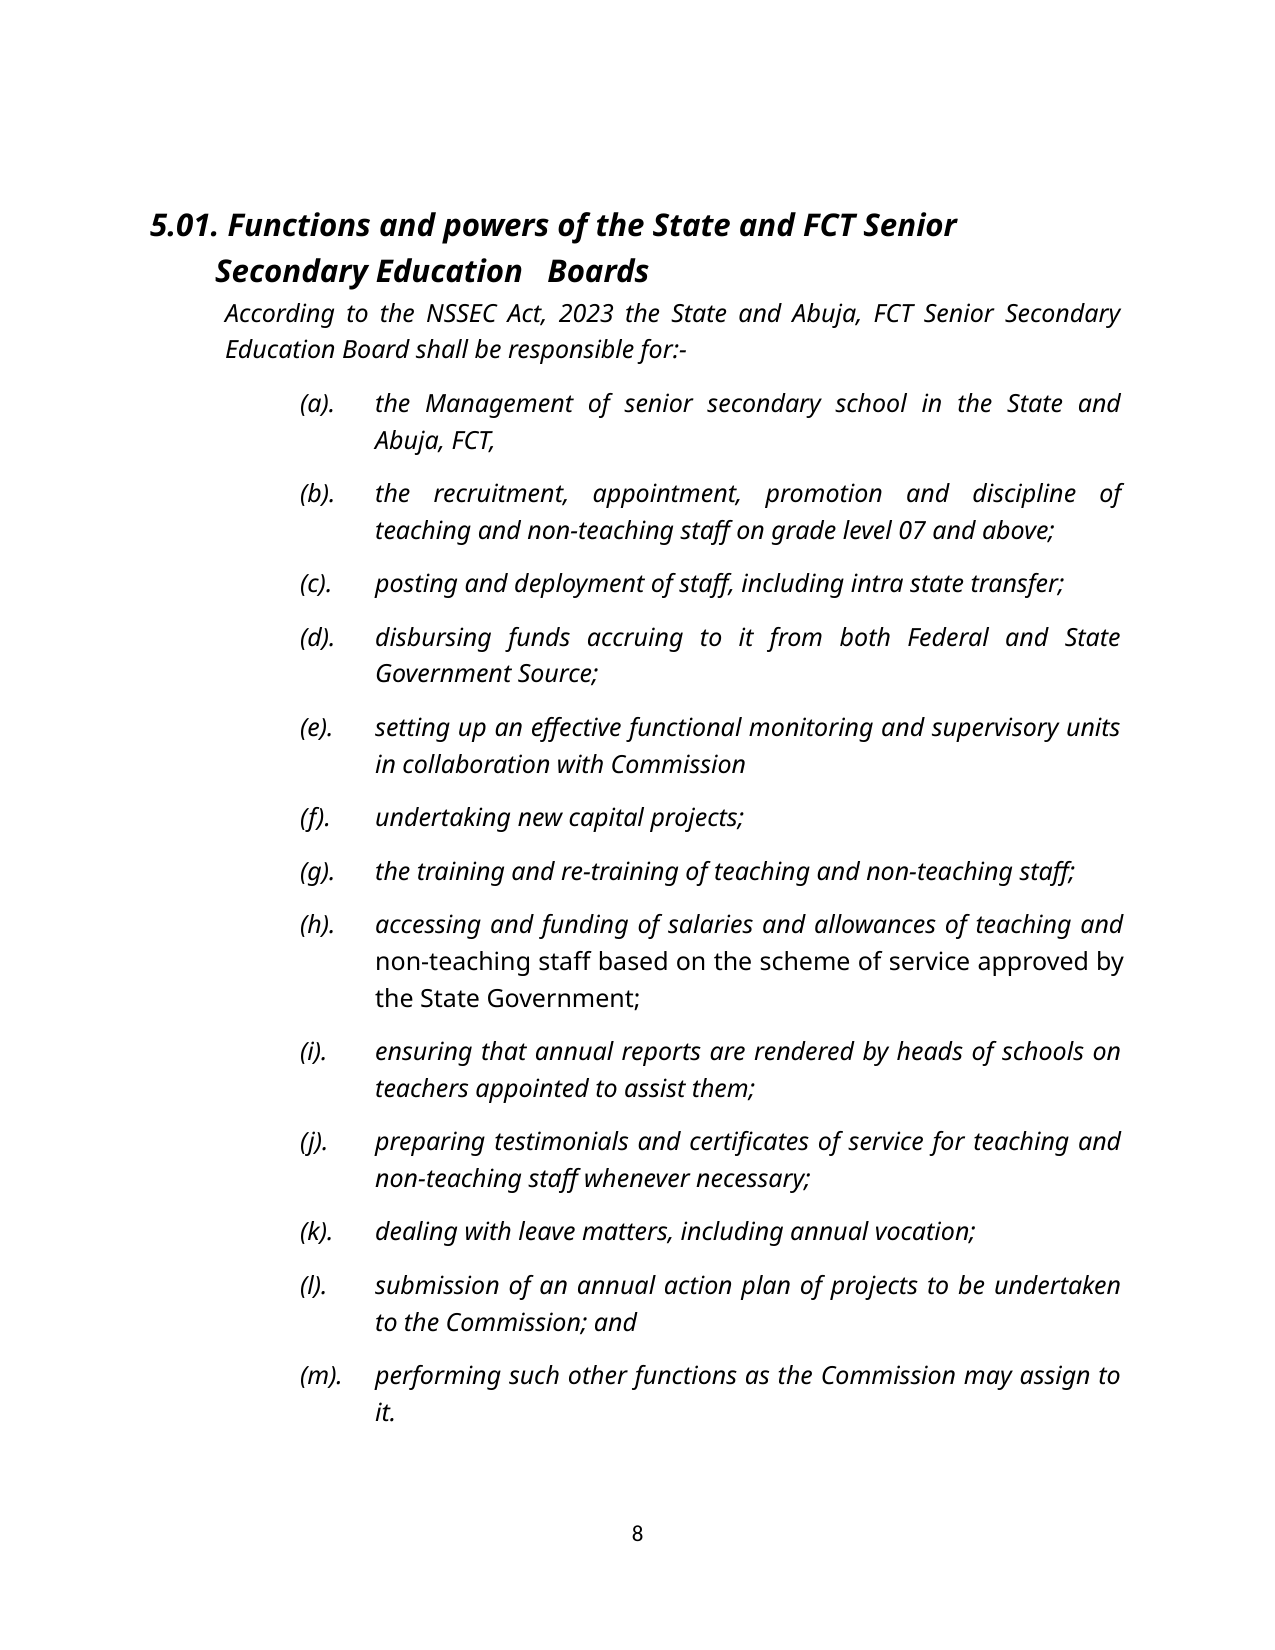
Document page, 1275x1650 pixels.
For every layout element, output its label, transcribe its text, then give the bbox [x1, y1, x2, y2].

text (e). setting up an effective functional monitoring and supervisory units in collaboration with Commission [300, 709, 1125, 780]
text (m). performing such other functions as the Commission may assign to it. [300, 1358, 1125, 1428]
text (f). undertaking new capital projects; [300, 800, 1125, 834]
text (k). dealing with leave matters, including annual vocation; [300, 1214, 1125, 1248]
text (l). submission of an annual action plan of projects to be undertaken to the Commission; and [300, 1267, 1125, 1338]
text 5.01. Functions and powers of the State and FCT Senior [150, 203, 1125, 246]
text (a). the Management of senior secondary school in the State and Abuja, FCT, [300, 386, 1125, 456]
text (h). accessing and funding of salaries and allowances of teaching and non-teaching staff based on the scheme of service approved by the State Government; [300, 907, 1125, 1014]
text (i). ensuring that annual reports are rendered by heads of schools on teachers appointed to assist them; [300, 1034, 1125, 1104]
text (g). the training and re-training of teaching and non-teaching staff; [300, 853, 1125, 887]
text (b). the recruitment, appointment, promotion and discipline of teaching and non-teaching staff on grade level 07 and above; [300, 476, 1125, 547]
text (d). disbursing funds accruing to it from both Federal and State Government Source; [300, 619, 1125, 690]
text (c). posting and deployment of staff, including intra state transfer; [300, 566, 1125, 600]
text According to the NSSEC Act, 2023 the State and Abuja, FCT Senior Secondary Education Board shall be responsible for:- [225, 295, 1125, 366]
text Secondary Education Boards [150, 249, 1125, 292]
text (j). preparing testimonials and certificates of service for teaching and non-teaching staff whenever necessary; [300, 1124, 1125, 1195]
